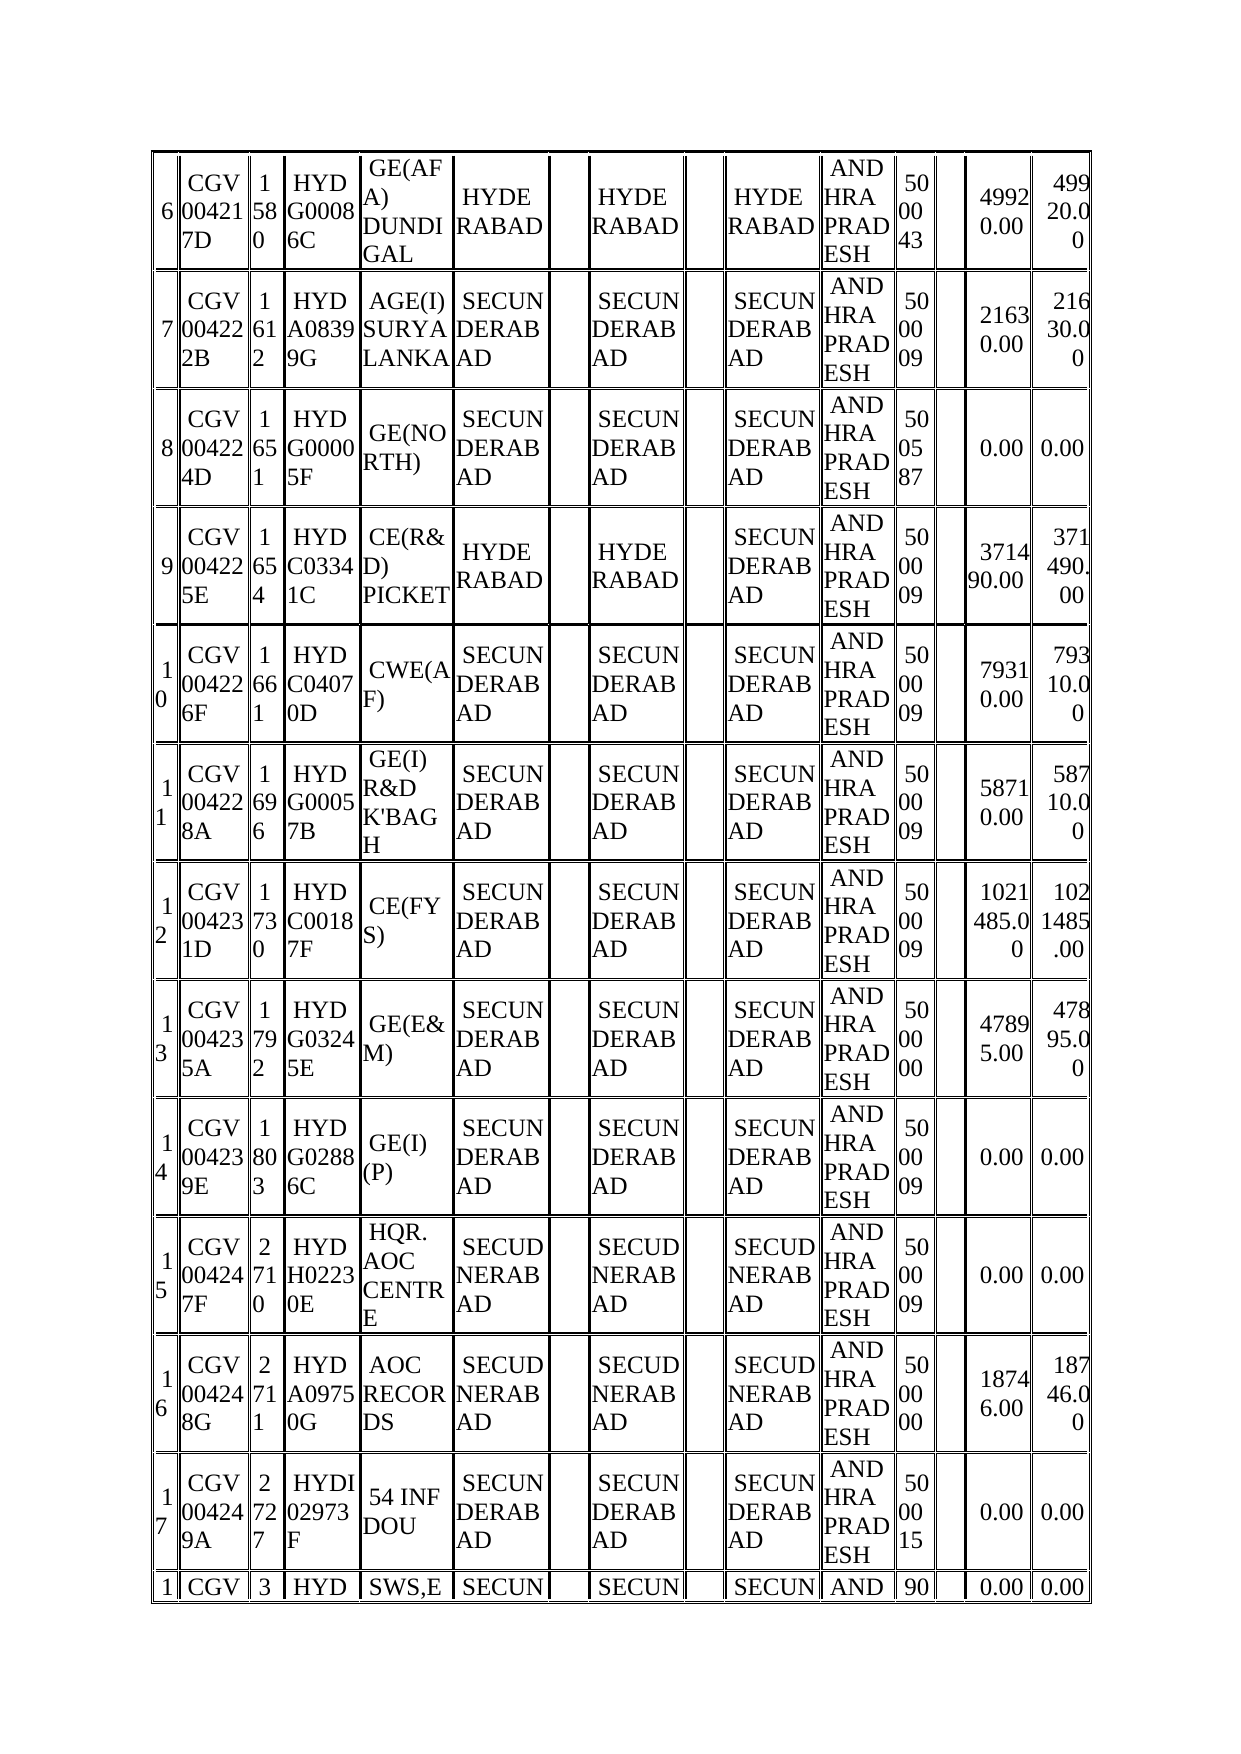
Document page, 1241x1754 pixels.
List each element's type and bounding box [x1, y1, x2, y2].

table_cell [152, 152, 1090, 1603]
